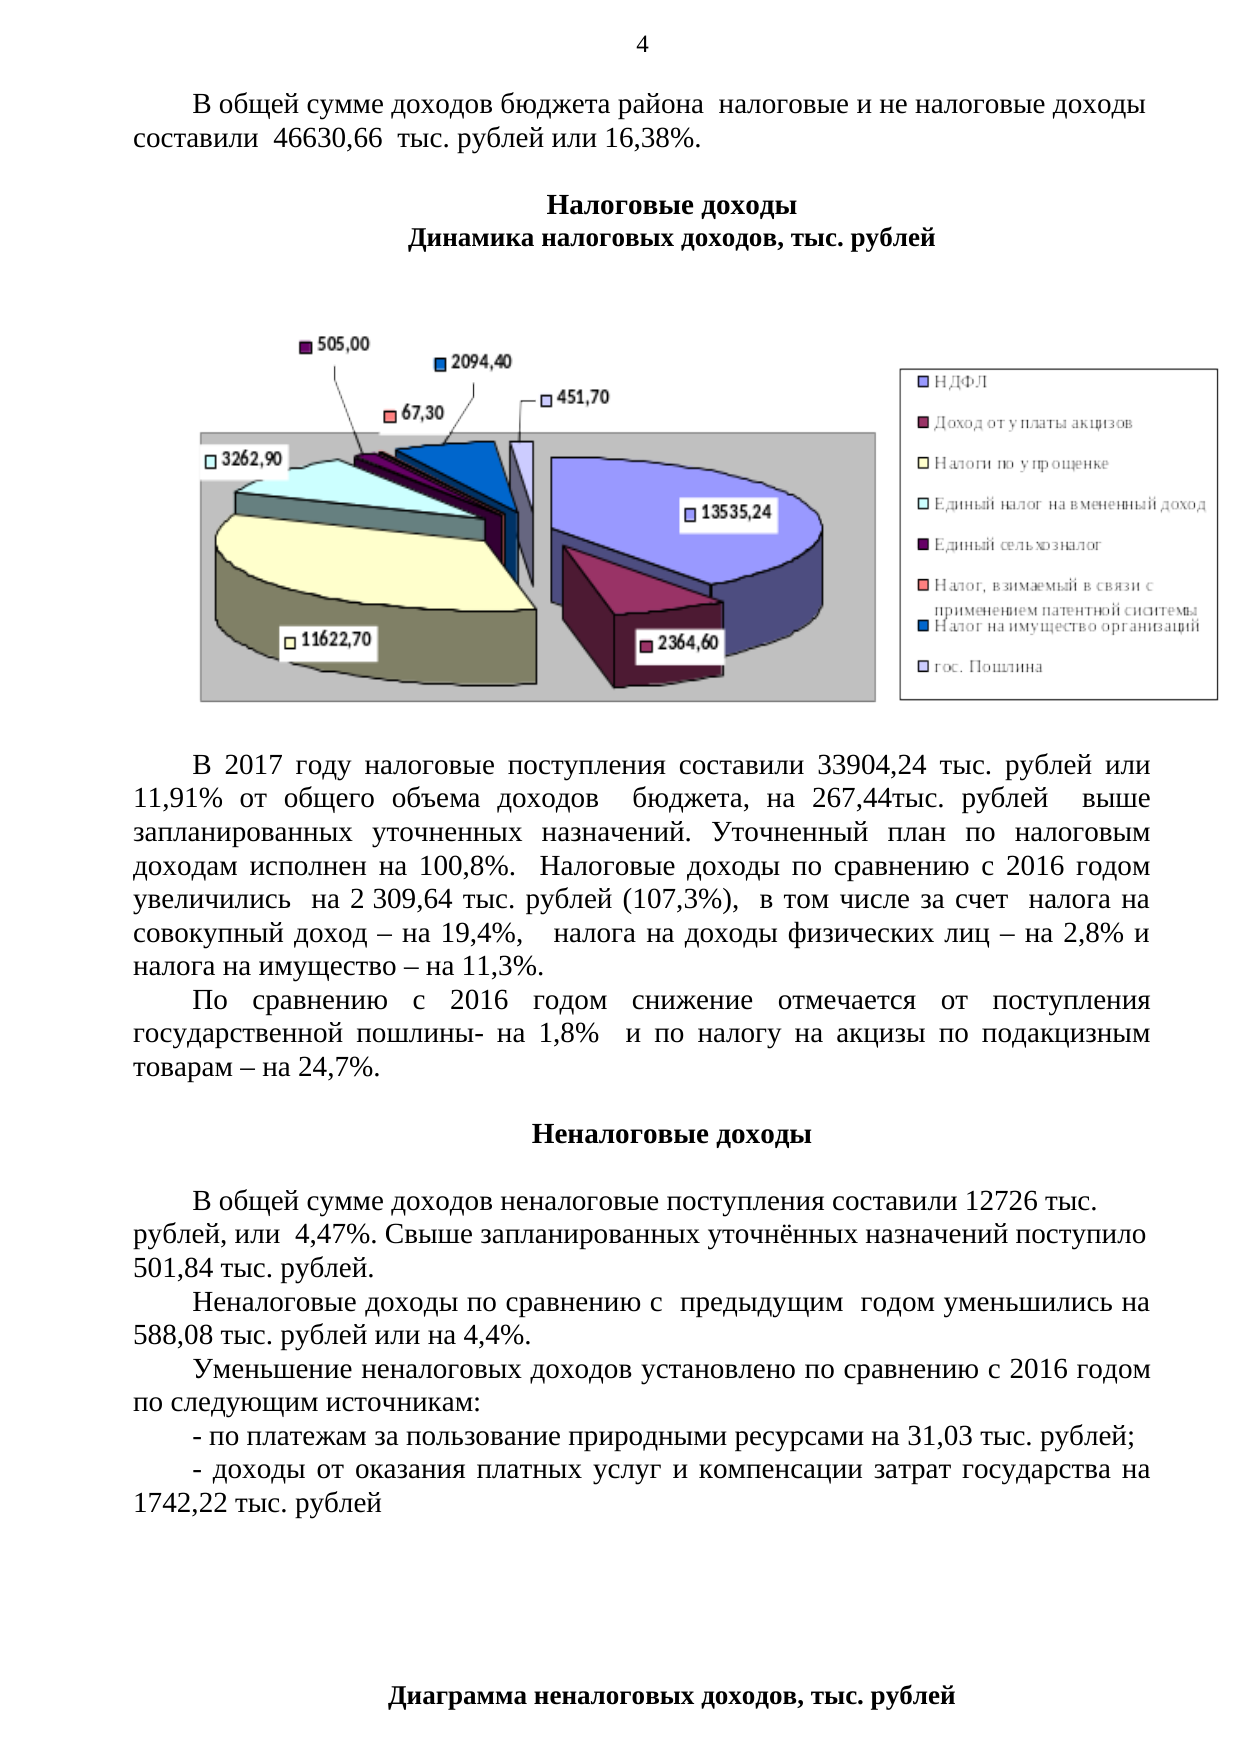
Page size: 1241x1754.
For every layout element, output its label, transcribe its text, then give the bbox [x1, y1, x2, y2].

text - доходы от оказания платных услуг и компенсации затрат государства на 1742,22 тыс. рублей [133, 1451, 1152, 1518]
text В 2017 году налоговые поступления составили 33904,24 тыс. рублей или 11,91% от общего объема доходов бюджета, на 267,44тыс. рублей выше запланированных уточненных назначений. Уточненный план по налоговым доходам исполнен на 100,8%. Налоговые доходы по сравнению с 2016 годом увеличились на 2 309,64 тыс. рублей (107,3%), в том числе за счет налога на совокупный доход – на 19,4%, налога на доходы физических лиц – на 2,8% и налога на имущество – на 11,3%. [133, 747, 1152, 982]
text - по платежам за пользование природными ресурсами на 31,03 тыс. рублей; [133, 1418, 1152, 1451]
text Налоговые доходы [133, 187, 1152, 221]
text В общей сумме доходов неналоговые поступления составили 12726 тыс. рублей, или 4,47%. Свыше запланированных уточнённых назначений поступило 501,84 тыс. рублей. [133, 1183, 1152, 1284]
text Динамика налоговых доходов, тыс. рублей [133, 221, 1152, 252]
text Диаграмма неналоговых доходов, тыс. рублей [133, 1679, 1152, 1710]
text Уменьшение неналоговых доходов установлено по сравнению с 2016 годом по следующим источникам: [133, 1351, 1152, 1418]
text Неналоговые доходы по сравнению с предыдущим годом уменьшились на 588,08 тыс. рублей или на 4,4%. [133, 1284, 1152, 1351]
text В общей сумме доходов бюджета района налоговые и не налоговые доходы составили 46630,66 тыс. рублей или 16,38%. [133, 86, 1152, 153]
text По сравнению с 2016 годом снижение отмечается от поступления государственной пошлины- на 1,8% и по налогу на акцизы по подакцизным товарам – на 24,7%. [133, 982, 1152, 1082]
text Неналоговые доходы [133, 1116, 1152, 1149]
